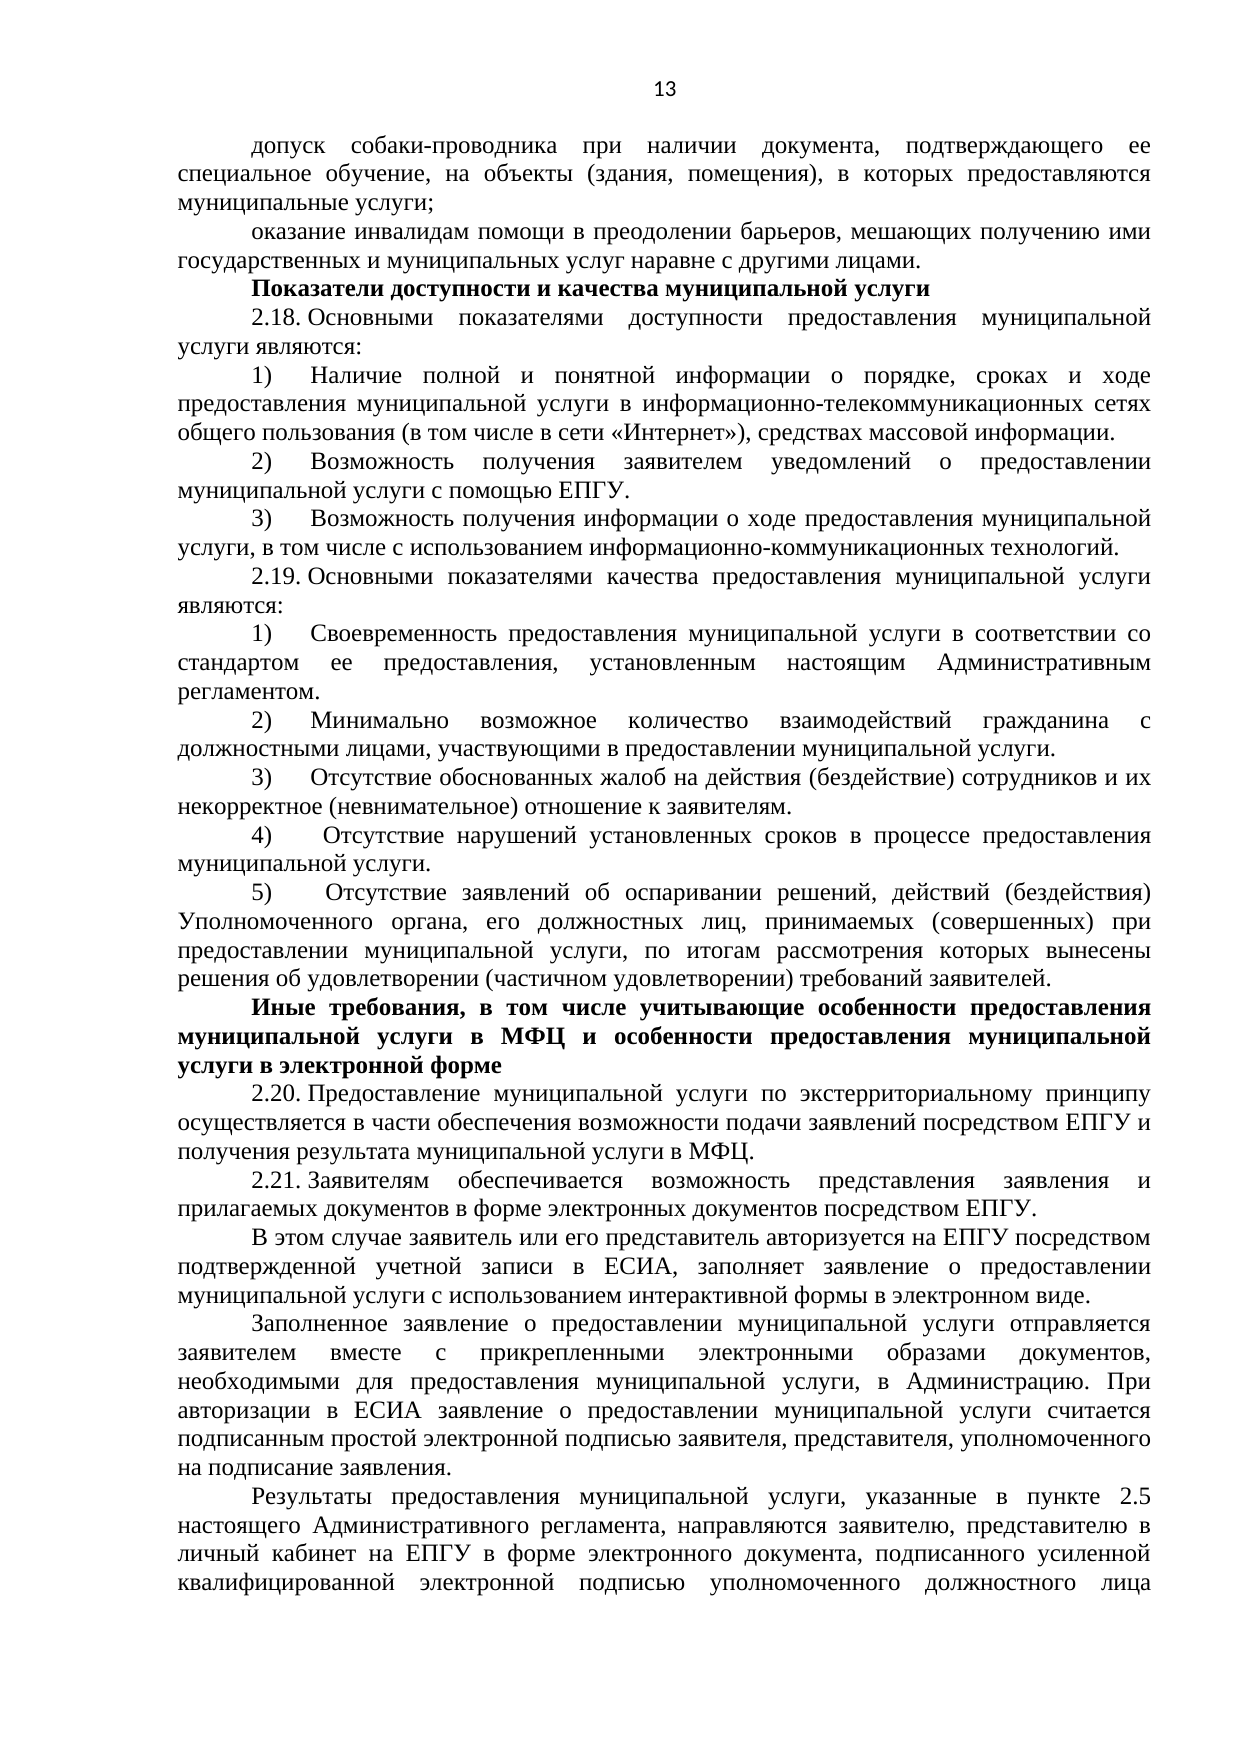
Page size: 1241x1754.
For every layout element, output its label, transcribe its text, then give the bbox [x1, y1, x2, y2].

text допуск собаки-проводника при наличии документа, подтверждающего ее специальное обучение, на объекты (здания, помещения), в которых предоставляются муниципальные услуги; [177, 130, 1152, 216]
list Отсутствие заявлений об оспаривании решений, действий (бездействия) Уполномоченного органа, его должностных лиц, принимаемых (совершенных) при предоставлении муниципальной услуги, по итогам рассмотрения которых вынесены решения об удовлетворении (частичном удовлетворении) требований заявителей. [177, 877, 1152, 992]
text оказание инвалидам помощи в преодолении барьеров, мешающих получению ими государственных и муниципальных услуг наравне с другими лицами. [177, 216, 1152, 273]
list Возможность получения заявителем уведомлений о предоставлении муниципальной услуги с помощью ЕПГУ. [177, 446, 1152, 503]
list Предоставление муниципальной услуги по экстерриториальному принципу осуществляется в части обеспечения возможности подачи заявлений посредством ЕПГУ и получения результата муниципальной услуги в МФЦ. [177, 1078, 1152, 1165]
list Заявителям обеспечивается возможность представления заявления и прилагаемых документов в форме электронных документов посредством ЕПГУ. [177, 1165, 1152, 1222]
list Наличие полной и понятной информации о порядке, сроках и ходе предоставления муниципальной услуги в информационно-телекоммуникационных сетях общего пользования (в том числе в сети «Интернет»), средствах массовой информации. [177, 360, 1152, 446]
text Заполненное заявление о предоставлении муниципальной услуги отправляется заявителем вместе с прикрепленными электронными образами документов, необходимыми для предоставления муниципальной услуги, в Администрацию. При авторизации в ЕСИА заявление о предоставлении муниципальной услуги считается подписанным простой электронной подписью заявителя, представителя, уполномоченного на подписание заявления. [177, 1308, 1152, 1481]
list Отсутствие обоснованных жалоб на действия (бездействие) сотрудников и их некорректное (невнимательное) отношение к заявителям. [177, 762, 1152, 820]
text В этом случае заявитель или его представитель авторизуется на ЕПГУ посредством подтвержденной учетной записи в ЕСИА, заполняет заявление о предоставлении муниципальной услуги с использованием интерактивной формы в электронном виде. [177, 1222, 1152, 1308]
list Основными показателями качества предоставления муниципальной услуги являются: [177, 561, 1152, 618]
list Минимально возможное количество взаимодействий гражданина с должностными лицами, участвующими в предоставлении муниципальной услуги. [177, 705, 1152, 762]
text Иные требования, в том числе учитывающие особенности предоставления муниципальной услуги в МФЦ и особенности предоставления муниципальной услуги в электронной форме [177, 992, 1152, 1078]
list Возможность получения информации о ходе предоставления муниципальной услуги, в том числе с использованием информационно-коммуникационных технологий. [177, 503, 1152, 561]
list Отсутствие нарушений установленных сроков в процессе предоставления муниципальной услуги. [177, 820, 1152, 877]
list Основными показателями доступности предоставления муниципальной услуги являются: [177, 302, 1152, 360]
list Своевременность предоставления муниципальной услуги в соответствии со стандартом ее предоставления, установленным настоящим Административным регламентом. [177, 618, 1152, 705]
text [177, 1481, 1152, 1596]
text Показатели доступности и качества муниципальной услуги [177, 273, 1152, 302]
